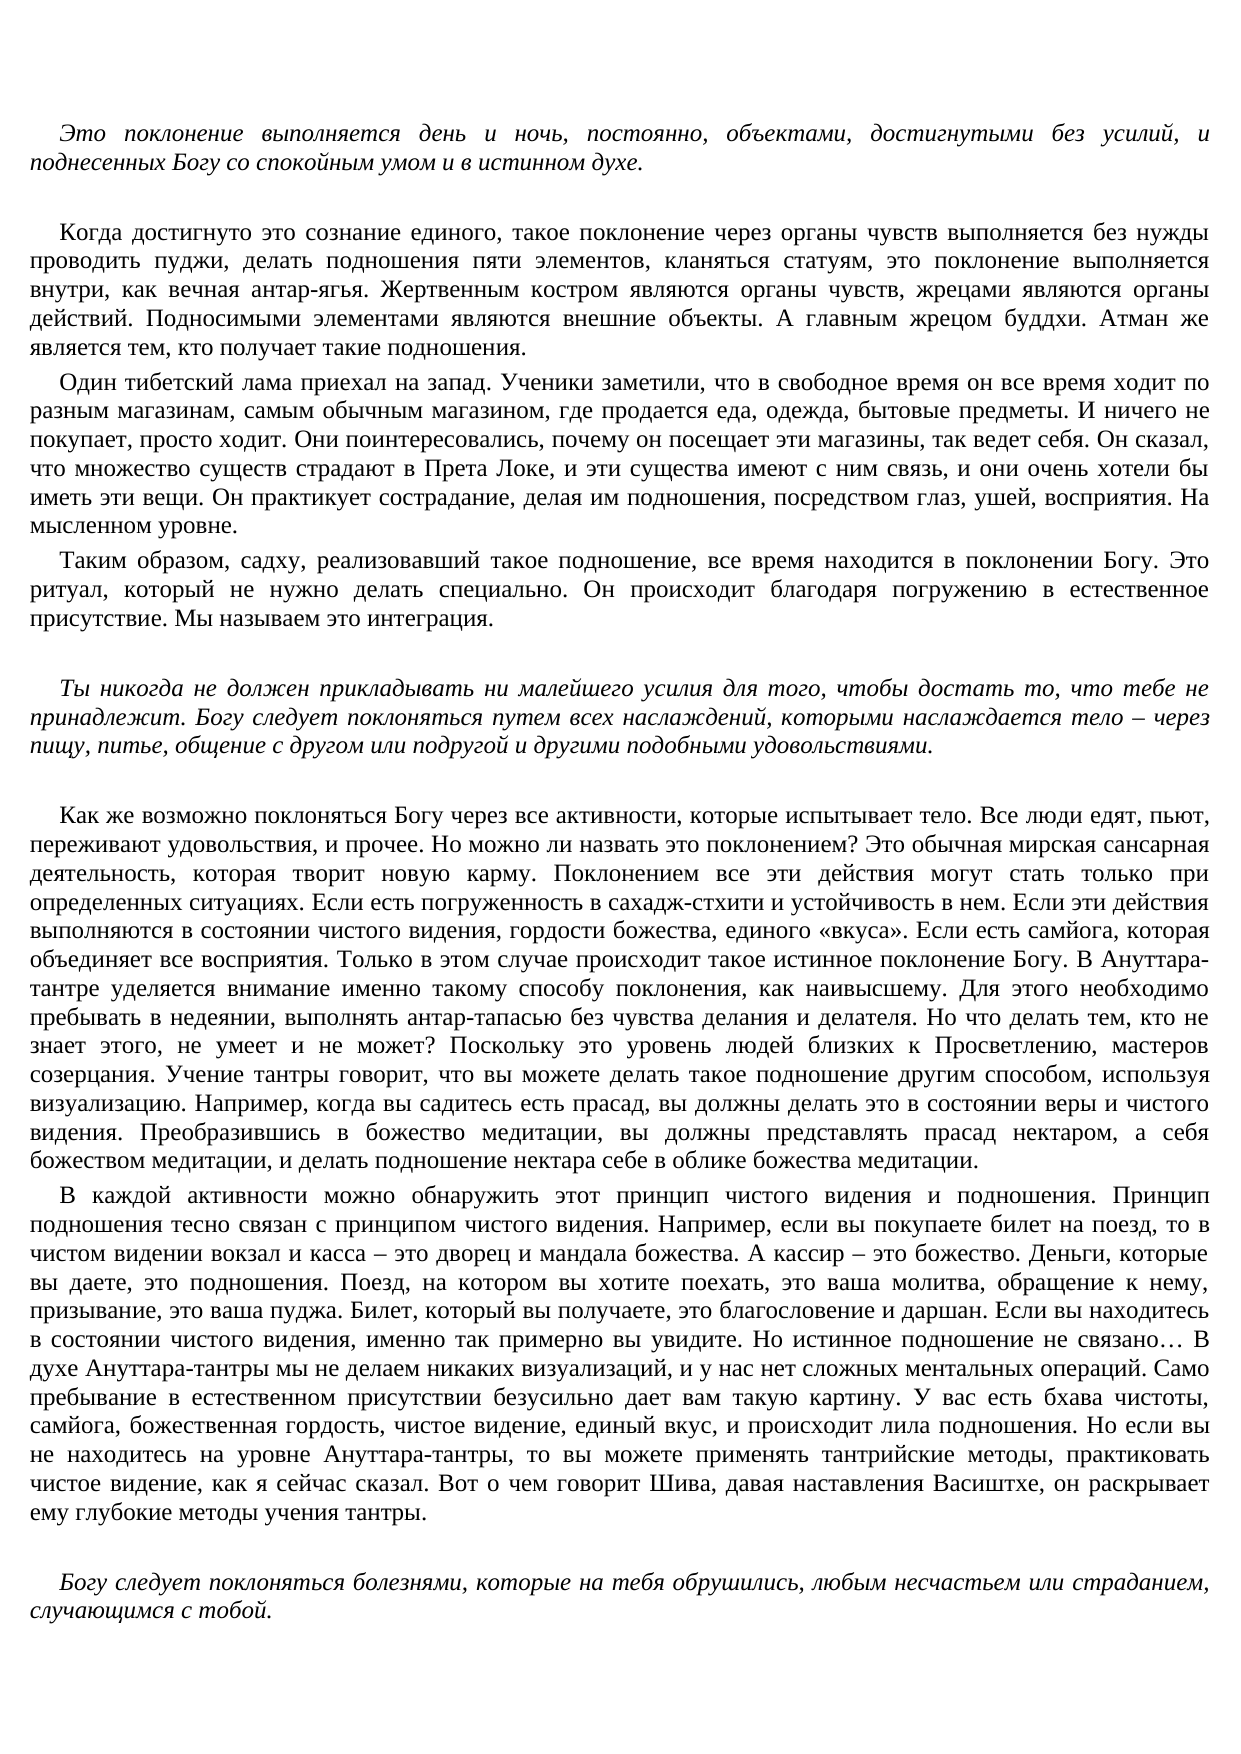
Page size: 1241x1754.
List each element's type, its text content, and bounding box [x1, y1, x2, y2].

text Как же возможно поклоняться Богу через все активности, которые испытывает тело. Все люди едят, пьют, переживают удовольствия, и прочее. Но можно ли назвать это поклонением? Это обычная мирская сансарная деятельность, которая творит новую карму. Поклонением все эти действия могут стать только при определенных ситуациях. Если есть погруженность в сахадж-стхити и устойчивость в нем. Если эти действия выполняются в состоянии чистого видения, гордости божества, единого «вкуса». Если есть самйога, которая объединяет все восприятия. Только в этом случае происходит такое истинное поклонение Богу. В Ануттара-тантре уделяется внимание именно такому способу поклонения, как наивысшему. Для этого необходимо пребывать в недеянии, выполнять антар-тапасью без чувства делания и делателя. Но что делать тем, кто не знает этого, не умеет и не может? Поскольку это уровень людей близких к Просветлению, мастеров созерцания. Учение тантры говорит, что вы можете делать такое подношение другим способом, используя визуализацию. Например, когда вы садитесь есть прасад, вы должны делать это в состоянии веры и чистого видения. Преобразившись в божество медитации, вы должны представлять прасад нектаром, а себя божеством медитации, и делать подношение нектара себе в облике божества медитации. [29, 801, 1211, 1174]
text Богу следует поклоняться болезнями, которые на тебя обрушились, любым несчастьем или страданием, случающимся с тобой. [29, 1567, 1211, 1624]
text Таким образом, садху, реализовавший такое подношение, все время находится в поклонении Богу. Это ритуал, который не нужно делать специально. Он происходит благодаря погружению в естественное присутствие. Мы называем это интеграция. [29, 546, 1211, 632]
text Когда достигнуто это сознание единого, такое поклонение через органы чувств выполняется без нужды проводить пуджи, делать подношения пяти элементов, кланяться статуям, это поклонение выполняется внутри, как вечная антар-ягья. Жертвенным костром являются органы чувств, жрецами являются органы действий. Подносимыми элементами являются внешние объекты. А главным жрецом буддхи. Атман же является тем, кто получает такие подношения. [29, 217, 1211, 361]
text Один тибетский лама приехал на запад. Ученики заметили, что в свободное время он все время ходит по разным магазинам, самым обычным магазином, где продается еда, одежда, бытовые предметы. И ничего не покупает, просто ходит. Они поинтересовались, почему он посещает эти магазины, так ведет себя. Он сказал, что множество существ страдают в Прета Локе, и эти существа имеют с ним связь, и они очень хотели бы иметь эти вещи. Он практикует сострадание, делая им подношения, посредством глаз, ушей, восприятия. На мысленном уровне. [29, 367, 1211, 539]
text Ты никогда не должен прикладывать ни малейшего усилия для того, чтобы достать то, что тебе не принадлежит. Богу следует поклоняться путем всех наслаждений, которыми наслаждается тело – через пищу, питье, общение с другом или подругой и другими подобными удовольствиями. [29, 673, 1211, 759]
text В каждой активности можно обнаружить этот принцип чистого видения и подношения. Принцип подношения тесно связан с принципом чистого видения. Например, если вы покупаете билет на поезд, то в чистом видении вокзал и касса – это дворец и мандала божества. А кассир – это божество. Деньги, которые вы даете, это подношения. Поезд, на котором вы хотите поехать, это ваша молитва, обращение к нему, призывание, это ваша пуджа. Билет, который вы получаете, это благословение и даршан. Если вы находитесь в состоянии чистого видения, именно так примерно вы увидите. Но истинное подношение не связано… В духе Ануттара-тантры мы не делаем никаких визуализаций, и у нас нет сложных ментальных операций. Само пребывание в естественном присутствии безусильно дает вам такую картину. У вас есть бхава чистоты, самйога, божественная гордость, чистое видение, единый вкус, и происходит лила подношения. Но если вы не находитесь на уровне Ануттара-тантры, то вы можете применять тантрийские методы, практиковать чистое видение, как я сейчас сказал. Вот о чем говорит Шива, давая наставления Васиштхе, он раскрывает ему глубокие методы учения тантры. [29, 1181, 1211, 1526]
text Это поклонение выполняется день и ночь, постоянно, объектами, достигнутыми без усилий, и поднесенных Богу со спокойным умом и в истинном духе. [29, 118, 1211, 176]
